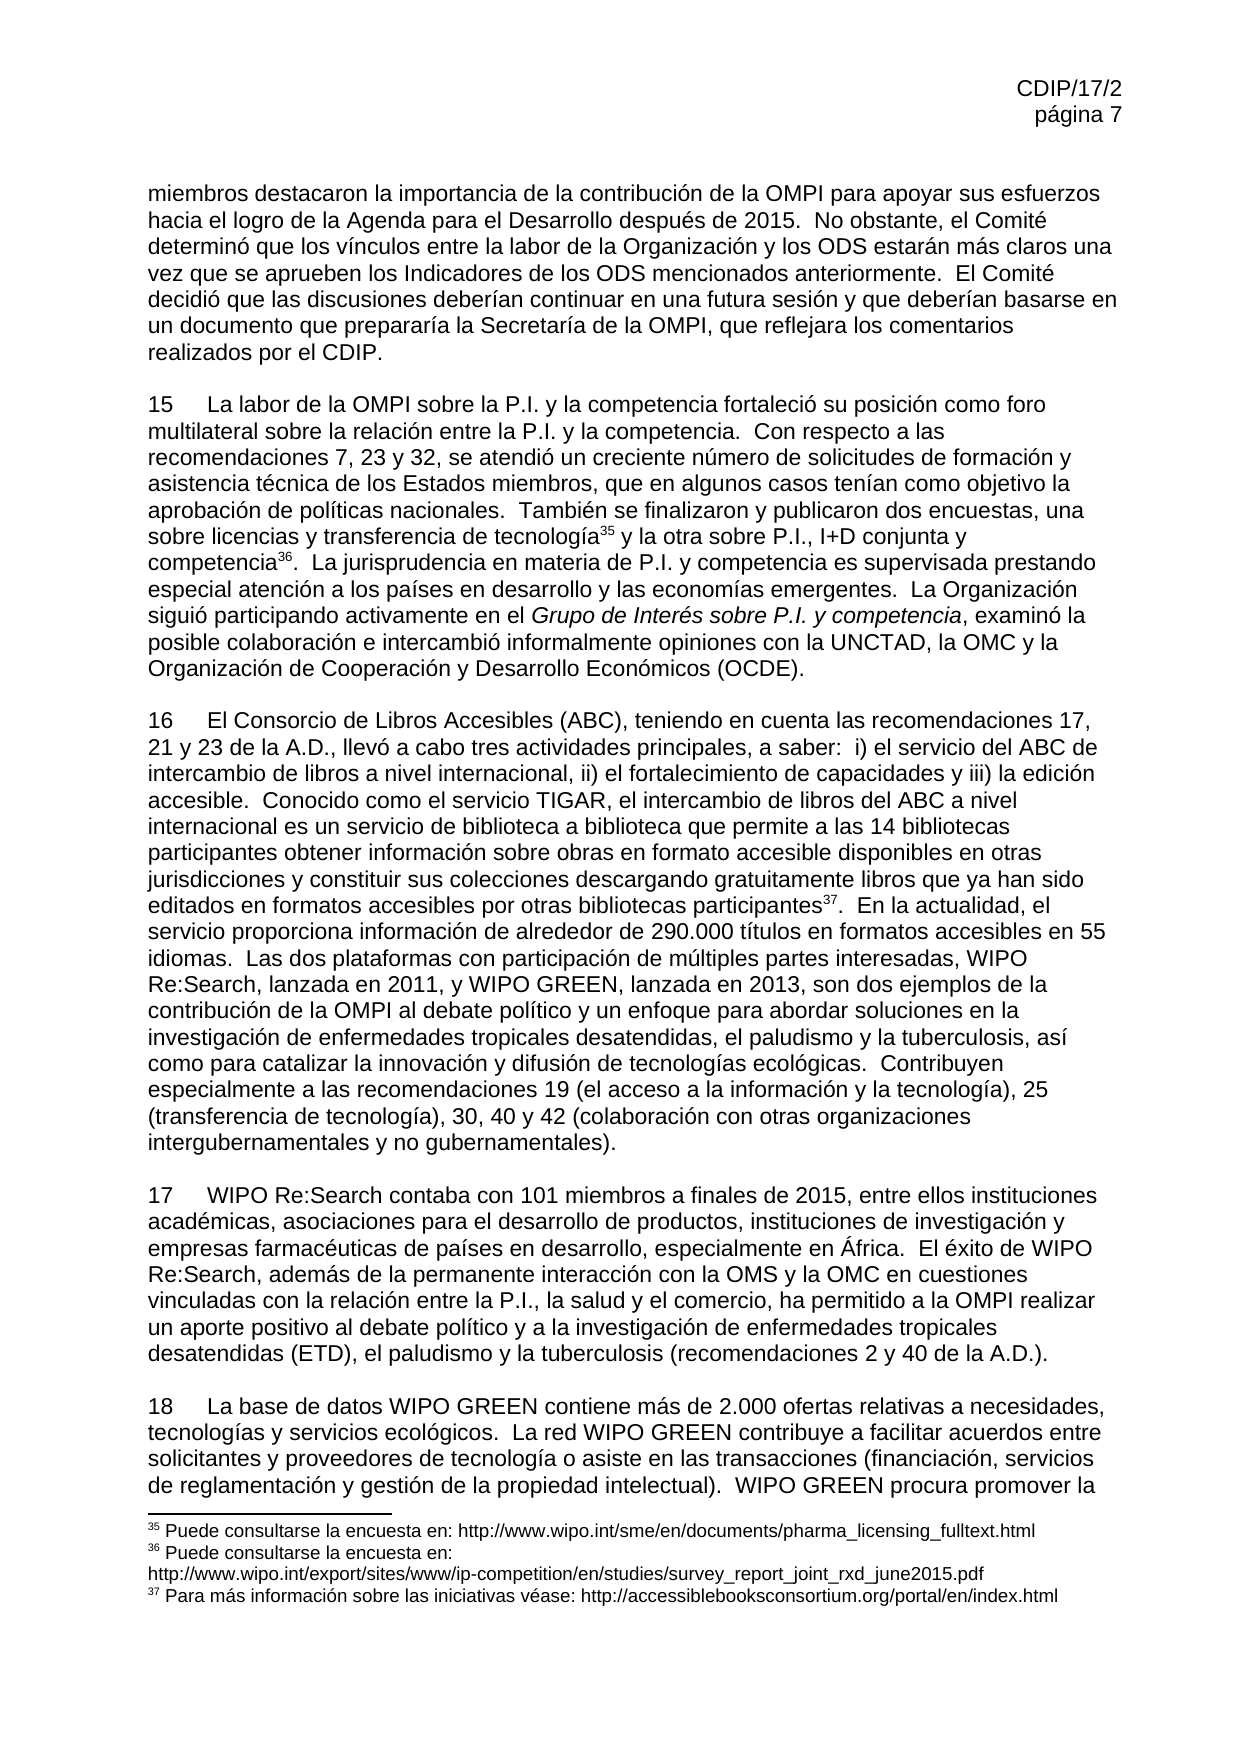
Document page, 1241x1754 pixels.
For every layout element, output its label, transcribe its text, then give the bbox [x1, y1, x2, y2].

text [148, 1393, 1122, 1498]
text WIPO Re:Search contaba con 101 miembros a finales de 2015, entre ellos instituciones académicas, asociaciones para el desarrollo de productos, instituciones de investigación y empresas farmacéuticas de países en desarrollo, especialmente en África. El éxito de WIPO Re:Search, además de la permanente interacción con la OMS y la OMC en cuestiones vinculadas con la relación entre la P.I., la salud y el comercio, ha permitido a la OMPI realizar un aporte positivo al debate político y a la investigación de enfermedades tropicales desatendidas (ETD), el paludismo y la tuberculosis (recomendaciones 2 y 40 de la A.D.). [148, 1182, 1122, 1366]
text La labor de la OMPI sobre la P.I. y la competencia fortaleció su posición como foro multilateral sobre la relación entre la P.I. y la competencia. Con respecto a las recomendaciones 7, 23 y 32, se atendió un creciente número de solicitudes de formación y asistencia técnica de los Estados miembros, que en algunos casos tenían como objetivo la aprobación de políticas nacionales. También se finalizaron y publicaron dos encuestas, una sobre licencias y transferencia de tecnología y la otra sobre P.I., I+D conjunta y competencia. La jurisprudencia en materia de P.I. y competencia es supervisada prestando especial atención a los países en desarrollo y las economías emergentes. La Organización siguió participando activamente en el Grupo de Interés sobre P.I. y competencia, examinó la posible colaboración e intercambió informalmente opiniones con la UNCTAD, la OMC y la Organización de Cooperación y Desarrollo Económicos (OCDE). [148, 391, 1122, 681]
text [148, 180, 1122, 365]
text El Consorcio de Libros Accesibles (ABC), teniendo en cuenta las recomendaciones 17, 21 y 23 de la A.D., llevó a cabo tres actividades principales, a saber: i) el servicio del ABC de intercambio de libros a nivel internacional, ii) el fortalecimiento de capacidades y iii) la edición accesible. Conocido como el servicio TIGAR, el intercambio de libros del ABC a nivel internacional es un servicio de biblioteca a biblioteca que permite a las 14 bibliotecas participantes obtener información sobre obras en formato accesible disponibles en otras jurisdicciones y constituir sus colecciones descargando gratuitamente libros que ya han sido editados en formatos accesibles por otras bibliotecas participantes. En la actualidad, el servicio proporciona información de alrededor de 290.000 títulos en formatos accesibles en 55 idiomas. Las dos plataformas con participación de múltiples partes interesadas, WIPO Re:Search, lanzada en 2011, y WIPO GREEN, lanzada en 2013, son dos ejemplos de la contribución de la OMPI al debate político y un enfoque para abordar soluciones en la investigación de enfermedades tropicales desatendidas, el paludismo y la tuberculosis, así como para catalizar la innovación y difusión de tecnologías ecológicas. Contribuyen especialmente a las recomendaciones 19 (el acceso a la información y la tecnología), 25 (transferencia de tecnología), 30, 40 y 42 (colaboración con otras organizaciones intergubernamentales y no gubernamentales). [148, 707, 1122, 1156]
